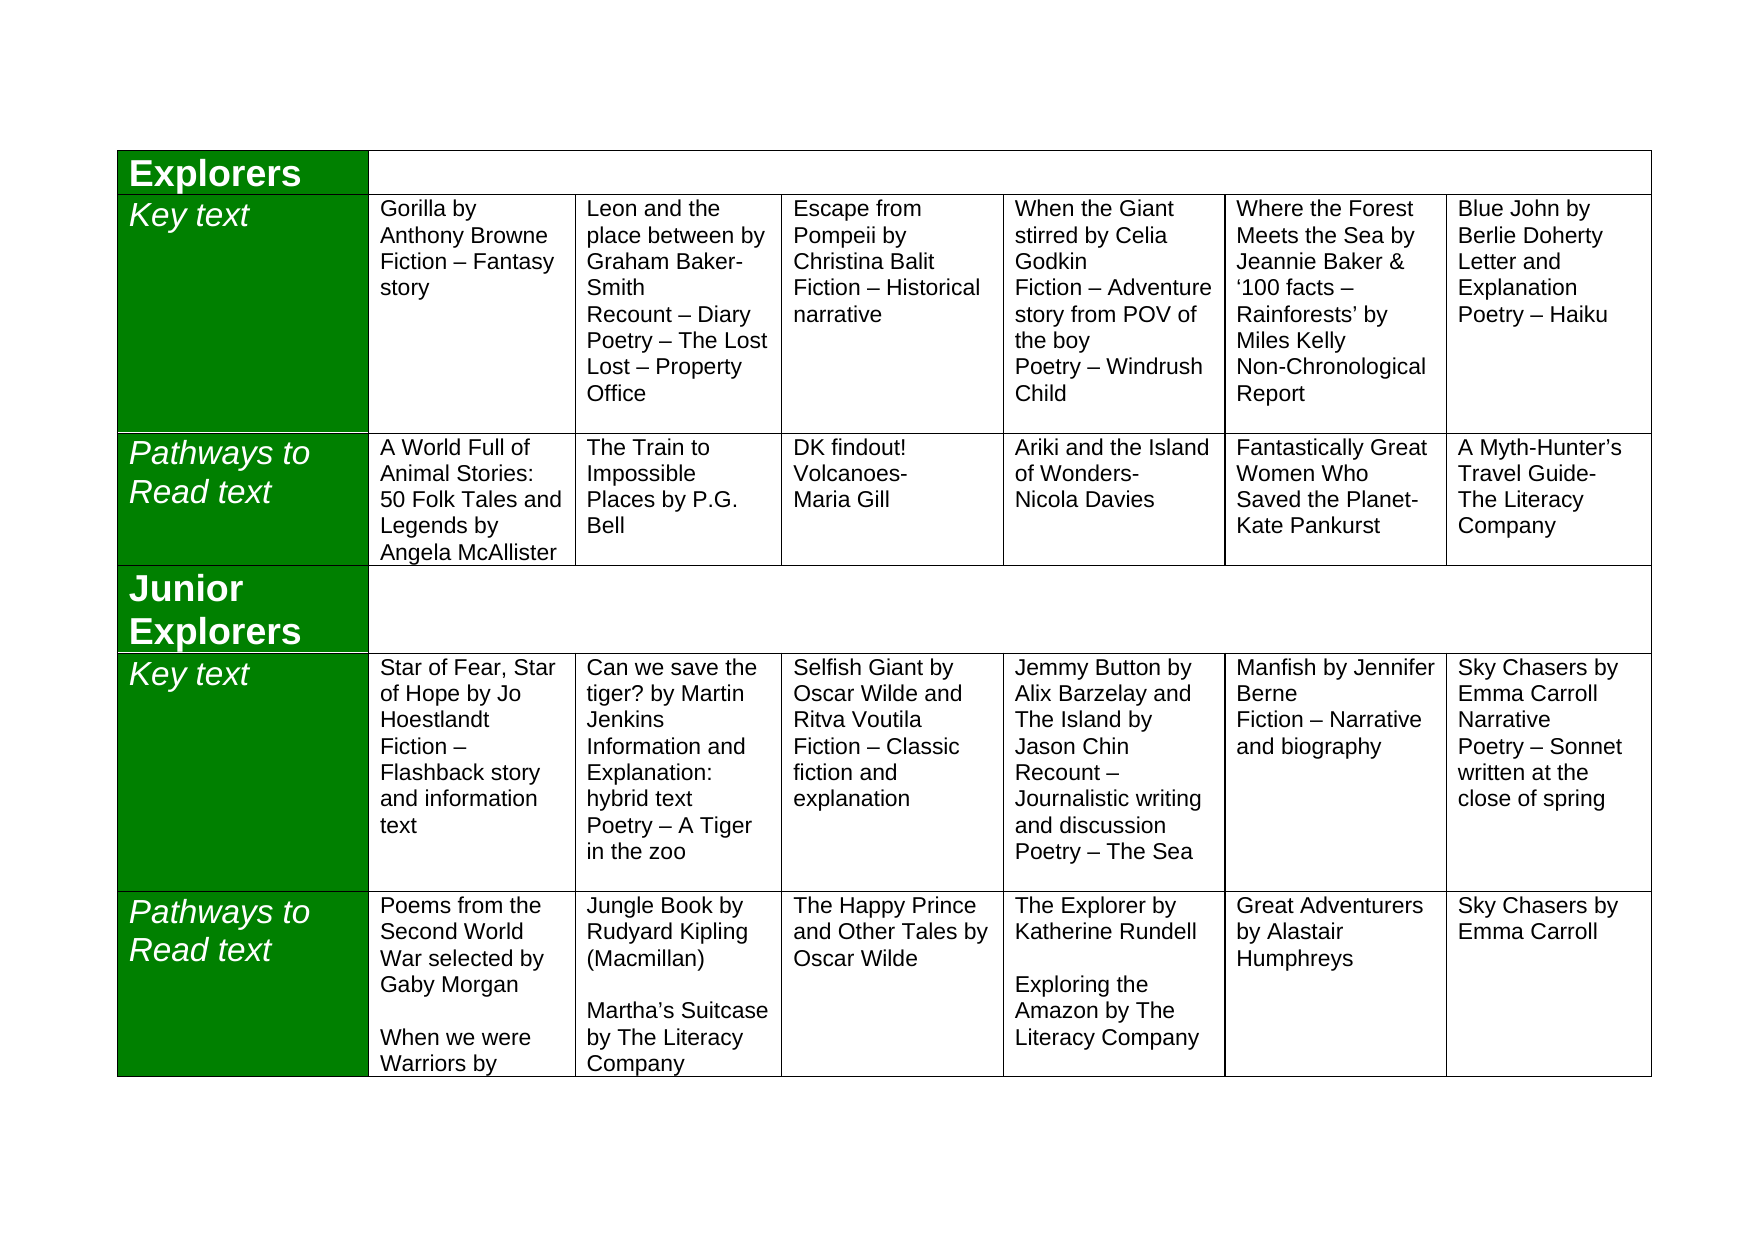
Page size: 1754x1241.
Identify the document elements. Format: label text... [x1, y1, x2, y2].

table_cell Jemmy Button by Alix Barzelay and The Island by Jason Chin Recount – Journalistic writing and discussion Poetry – The Sea [1004, 654, 1224, 891]
table_cell [369, 566, 1651, 652]
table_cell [576, 892, 781, 1076]
table_cell Gorilla by Anthony Browne Fiction – Fantasy story [369, 195, 575, 432]
table_cell Key text [118, 654, 368, 891]
table_cell Leon and the place between by Graham Baker-Smith Recount – Diary Poetry – The Lost Lost – Property Office [576, 195, 781, 432]
table_cell Blue John by Berlie Doherty Letter and Explanation Poetry – Haiku [1447, 195, 1651, 432]
table_cell Fantastically Great Women Who Saved the Planet- Kate Pankurst [1226, 434, 1446, 565]
table_cell Escape from Pompeii by Christina Balit Fiction – Historical narrative [782, 195, 1003, 432]
table_cell A Myth-Hunter’s Travel Guide- The Literacy Company [1447, 434, 1651, 565]
table_cell DK findout! Volcanoes- Maria Gill [782, 434, 1003, 565]
table_cell When the Giant stirred by Celia Godkin Fiction – Adventure story from POV of the boy Poetry – Windrush Child [1004, 195, 1224, 432]
table_cell Sky Chasers by Emma Carroll Narrative Poetry – Sonnet written at the close of spring [1447, 654, 1651, 891]
table_cell Pathways to Read text [118, 434, 368, 565]
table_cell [369, 892, 575, 1076]
table_cell Key text [118, 195, 368, 432]
table_cell [369, 151, 1651, 194]
table_cell Ariki and the Island of Wonders- Nicola Davies [1004, 434, 1224, 565]
table_cell Junior Explorers [118, 566, 368, 652]
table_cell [118, 892, 368, 1076]
table_cell Manfish by Jennifer Berne Fiction – Narrative and biography [1226, 654, 1446, 891]
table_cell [1004, 892, 1224, 1076]
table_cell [782, 892, 1003, 1076]
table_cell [1226, 892, 1446, 1076]
table_cell Selfish Giant by Oscar Wilde and Ritva Voutila Fiction – Classic fiction and explanation [782, 654, 1003, 891]
table_cell Explorers [118, 151, 368, 194]
table_cell Where the Forest Meets the Sea by Jeannie Baker & ‘100 facts – Rainforests’ by Miles Kelly Non-Chronological Report [1226, 195, 1446, 432]
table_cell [1447, 892, 1651, 1076]
table_cell A World Full of Animal Stories: 50 Folk Tales and Legends by Angela McAllister [369, 434, 575, 565]
table_cell The Train to Impossible Places by P.G. Bell [576, 434, 781, 565]
table_cell Can we save the tiger? by Martin Jenkins Information and Explanation: hybrid text Poetry – A Tiger in the zoo [576, 654, 781, 891]
table_cell Star of Fear, Star of Hope by Jo Hoestlandt Fiction – Flashback story and information text [369, 654, 575, 891]
